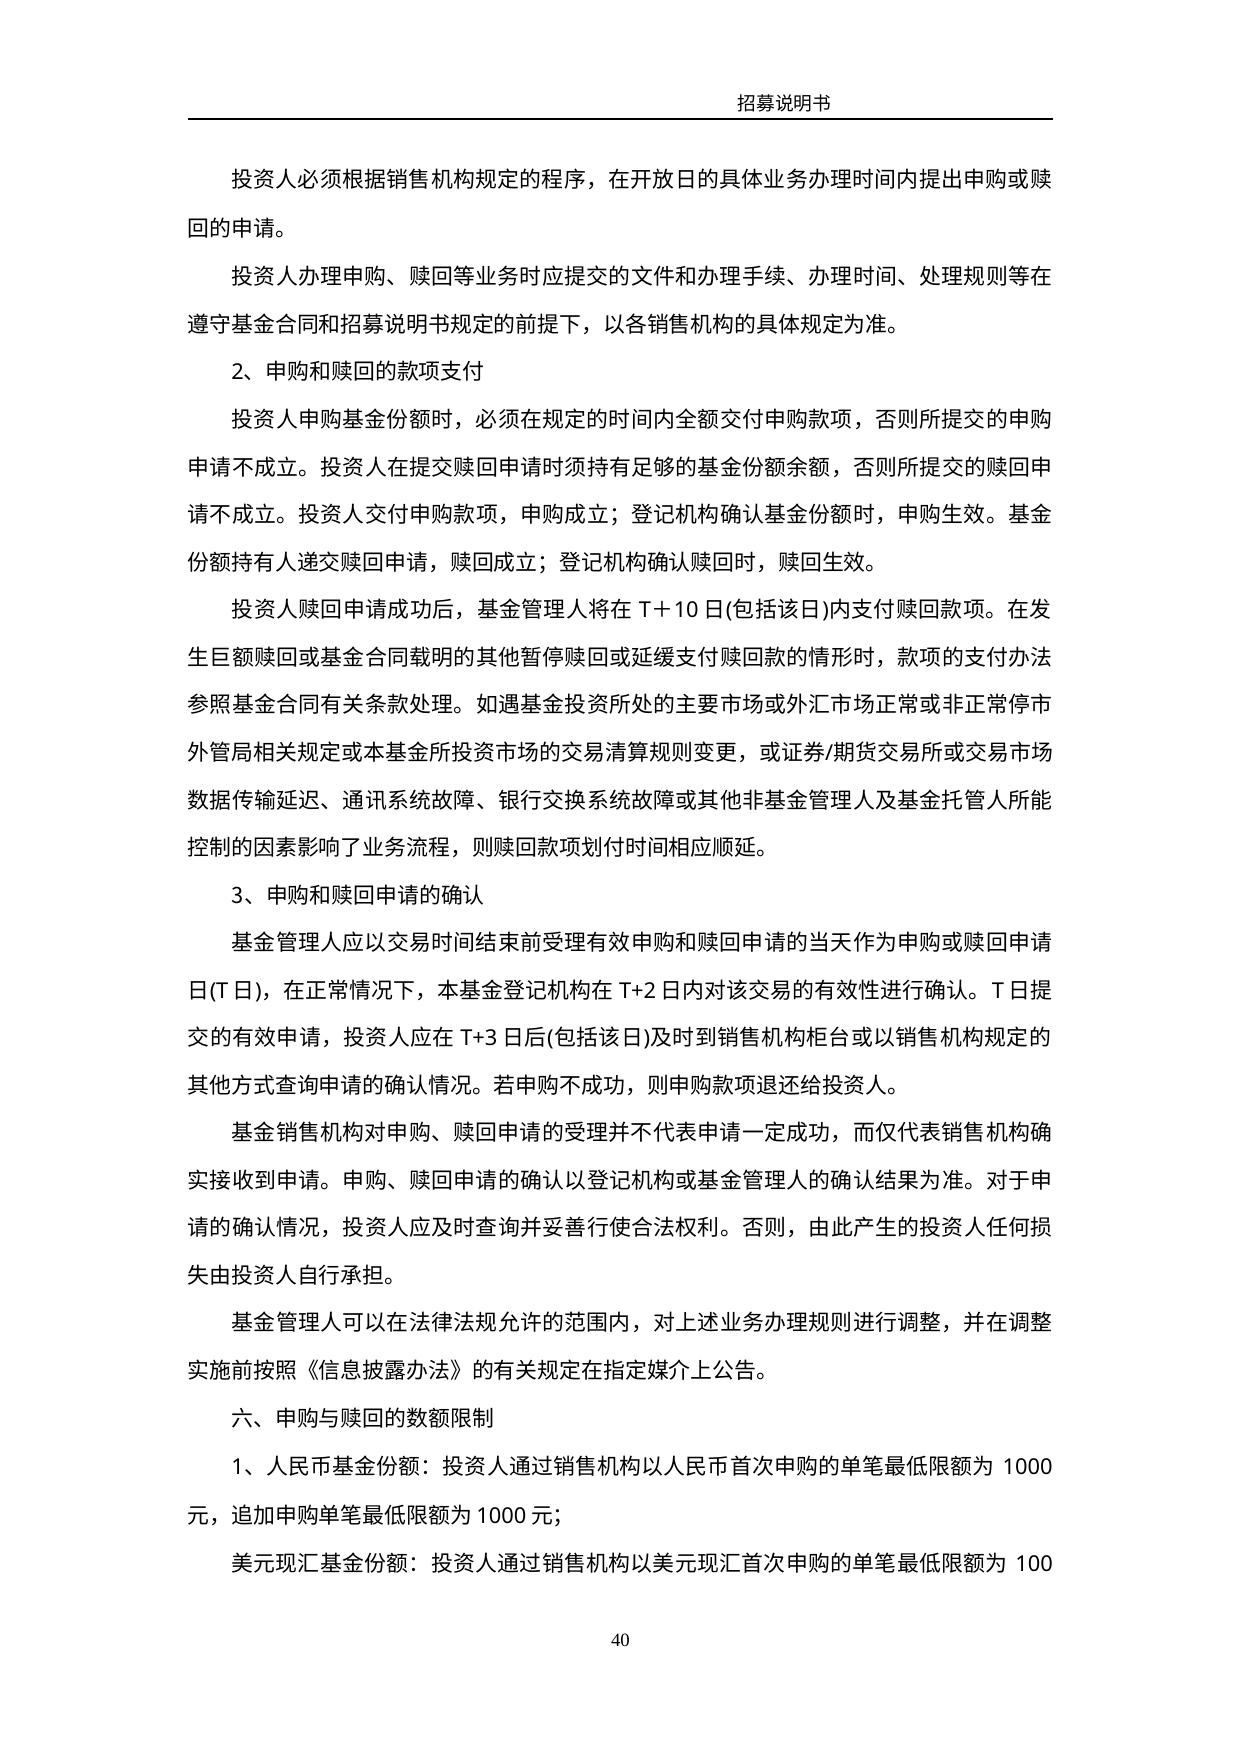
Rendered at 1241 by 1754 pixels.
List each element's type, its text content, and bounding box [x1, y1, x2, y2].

text 基金管理人应以交易时间结束前受理有效申购和赎回申请的当天作为申购或赎回申请日(T日)，在正常情况下，本基金登记机构在T+2日内对该交易的有效性进行确认。T日提交的有效申请，投资人应在T+3日后(包括该日)及时到销售机构柜台或以销售机构规定的其他方式查询申请的确认情况。若申购不成功，则申购款项退还给投资人。 [187, 925, 1053, 1099]
text 投资人办理申购、赎回等业务时应提交的文件和办理手续、办理时间、处理规则等在遵守基金合同和招募说明书规定的前提下，以各销售机构的具体规定为准。 [187, 259, 1053, 338]
text 1、人民币基金份额：投资人通过销售机构以人民币首次申购的单笔最低限额为1000元，追加申购单笔最低限额为1000元； [187, 1449, 1053, 1530]
text 3、申购和赎回申请的确认 [187, 878, 1053, 909]
text 基金管理人可以在法律法规允许的范围内，对上述业务办理规则进行调整，并在调整实施前按照《信息披露办法》的有关规定在指定媒介上公告。 [187, 1305, 1053, 1384]
text 基金销售机构对申购、赎回申请的受理并不代表申请一定成功，而仅代表销售机构确实接收到申请。申购、赎回申请的确认以登记机构或基金管理人的确认结果为准。对于申请的确认情况，投资人应及时查询并妥善行使合法权利。否则，由此产生的投资人任何损失由投资人自行承担。 [187, 1115, 1053, 1289]
text 投资人赎回申请成功后，基金管理人将在T＋10日(包括该日)内支付赎回款项。在发生巨额赎回或基金合同载明的其他暂停赎回或延缓支付赎回款的情形时，款项的支付办法参照基金合同有关条款处理。如遇基金投资所处的主要市场或外汇市场正常或非正常停市、外管局相关规定或本基金所投资市场的交易清算规则变更，或证券/期货交易所或交易市场数据传输延迟、通讯系统故障、银行交换系统故障或其他非基金管理人及基金托管人所能控制的因素影响了业务流程，则赎回款项划付时间相应顺延。 [187, 592, 1053, 862]
text 2、申购和赎回的款项支付 [187, 354, 1053, 387]
text 投资人必须根据销售机构规定的程序，在开放日的具体业务办理时间内提出申购或赎回的申请。 [187, 162, 1053, 243]
text 六、申购与赎回的数额限制 [187, 1400, 1053, 1433]
text 投资人申购基金份额时，必须在规定的时间内全额交付申购款项，否则所提交的申购申请不成立。投资人在提交赎回申请时须持有足够的基金份额余额，否则所提交的赎回申请不成立。投资人交付申购款项，申购成立；登记机构确认基金份额时，申购生效。基金份额持有人递交赎回申请，赎回成立；登记机构确认赎回时，赎回生效。 [187, 402, 1053, 577]
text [187, 1546, 1053, 1578]
